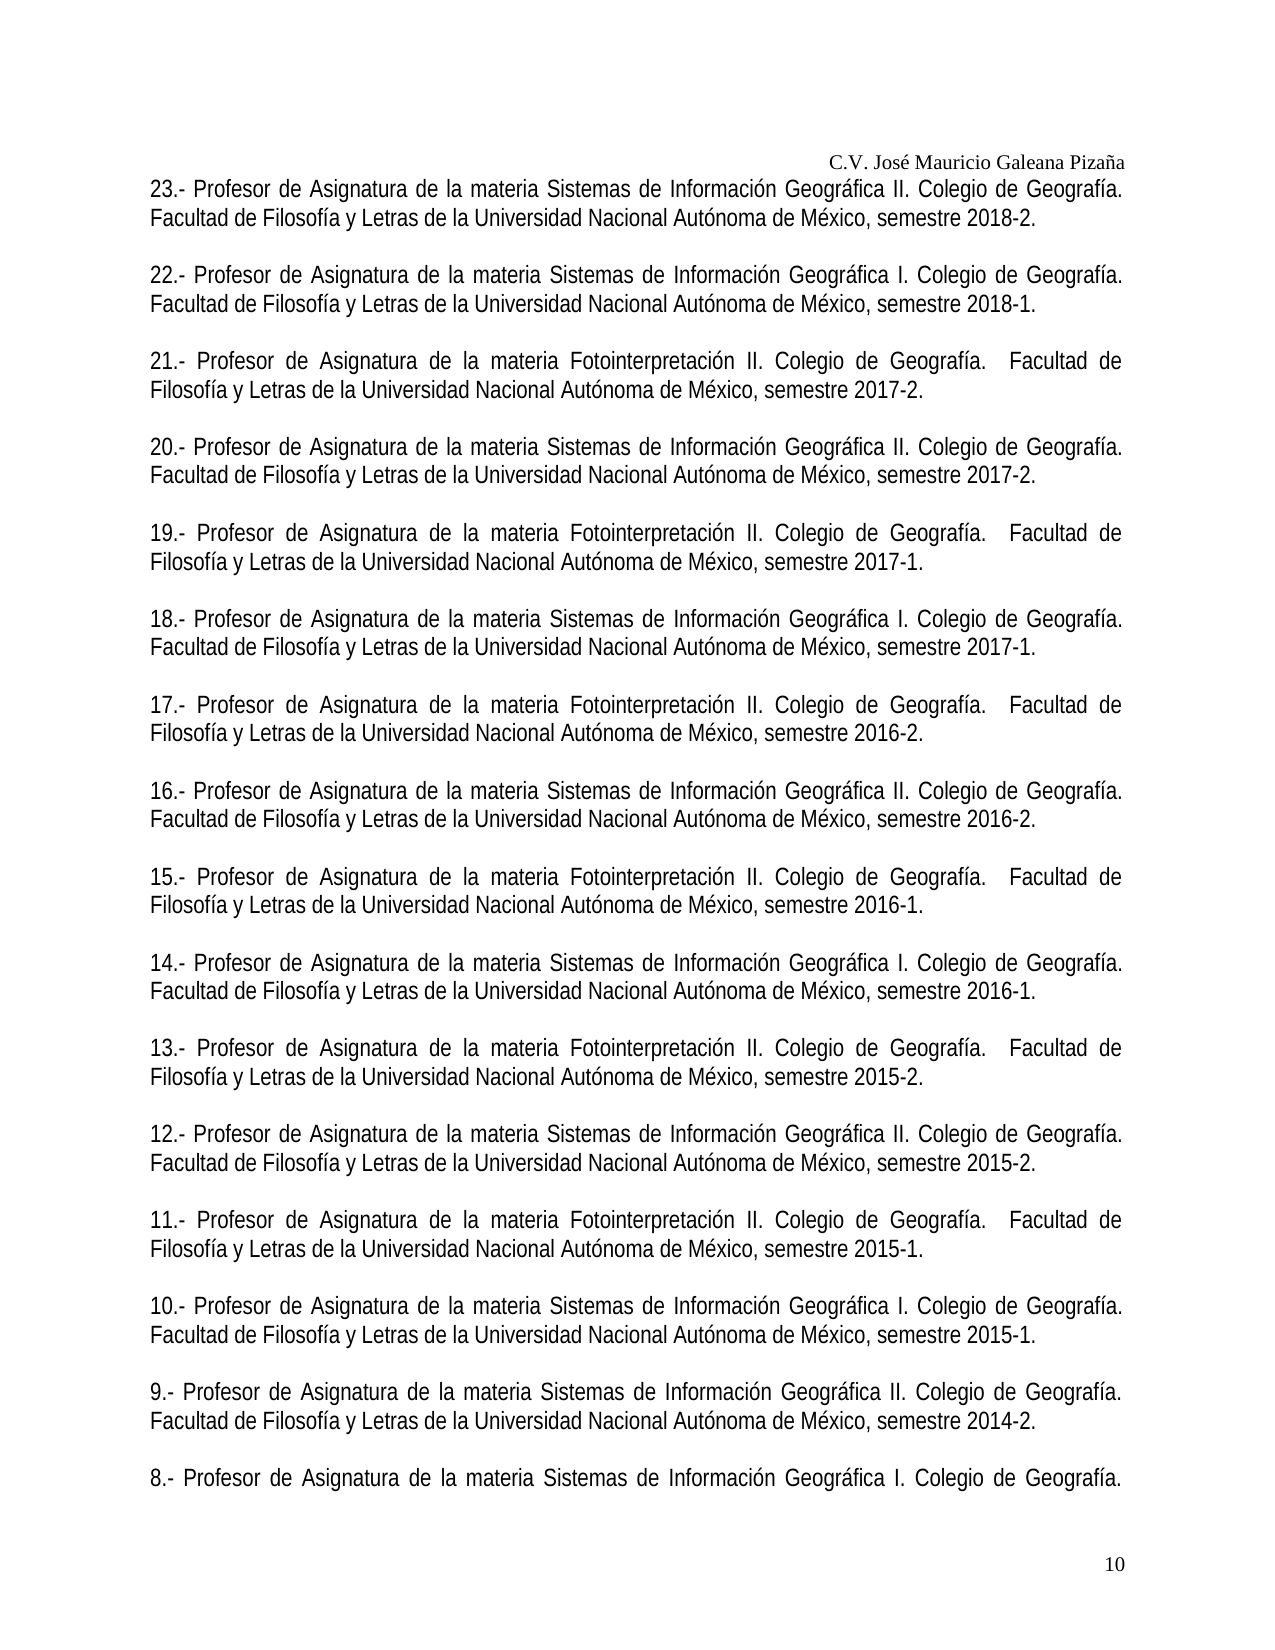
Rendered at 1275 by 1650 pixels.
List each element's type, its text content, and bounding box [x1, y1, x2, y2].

text 23.- Profesor de Asignatura de la materia Sistemas de Información Geográfica II. Colegio de Geografía. Facultad de Filosofía y Letras de la Universidad Nacional Autónoma de México, semestre 2018-2. [150, 174, 1125, 231]
text 10.- Profesor de Asignatura de la materia Sistemas de Información Geográfica I. Colegio de Geografía. Facultad de Filosofía y Letras de la Universidad Nacional Autónoma de México, semestre 2015-1. [150, 1291, 1125, 1348]
text 21.- Profesor de Asignatura de la materia Fotointerpretación II. Colegio de Geografía. Facultad de Filosofía y Letras de la Universidad Nacional Autónoma de México, semestre 2017-2. [150, 346, 1125, 403]
text 18.- Profesor de Asignatura de la materia Sistemas de Información Geográfica I. Colegio de Geografía. Facultad de Filosofía y Letras de la Universidad Nacional Autónoma de México, semestre 2017-1. [150, 604, 1125, 661]
text 22.- Profesor de Asignatura de la materia Sistemas de Información Geográfica I. Colegio de Geografía. Facultad de Filosofía y Letras de la Universidad Nacional Autónoma de México, semestre 2018-1. [150, 260, 1125, 317]
text 15.- Profesor de Asignatura de la materia Fotointerpretación II. Colegio de Geografía. Facultad de Filosofía y Letras de la Universidad Nacional Autónoma de México, semestre 2016-1. [150, 862, 1125, 919]
text 13.- Profesor de Asignatura de la materia Fotointerpretación II. Colegio de Geografía. Facultad de Filosofía y Letras de la Universidad Nacional Autónoma de México, semestre 2015-2. [150, 1033, 1125, 1091]
text 14.- Profesor de Asignatura de la materia Sistemas de Información Geográfica I. Colegio de Geografía. Facultad de Filosofía y Letras de la Universidad Nacional Autónoma de México, semestre 2016-1. [150, 947, 1125, 1005]
text 16.- Profesor de Asignatura de la materia Sistemas de Información Geográfica II. Colegio de Geografía. Facultad de Filosofía y Letras de la Universidad Nacional Autónoma de México, semestre 2016-2. [150, 776, 1125, 833]
text 19.- Profesor de Asignatura de la materia Fotointerpretación II. Colegio de Geografía. Facultad de Filosofía y Letras de la Universidad Nacional Autónoma de México, semestre 2017-1. [150, 518, 1125, 575]
text 20.- Profesor de Asignatura de la materia Sistemas de Información Geográfica II. Colegio de Geografía. Facultad de Filosofía y Letras de la Universidad Nacional Autónoma de México, semestre 2017-2. [150, 432, 1125, 489]
text 12.- Profesor de Asignatura de la materia Sistemas de Información Geográfica II. Colegio de Geografía. Facultad de Filosofía y Letras de la Universidad Nacional Autónoma de México, semestre 2015-2. [150, 1119, 1125, 1177]
text 9.- Profesor de Asignatura de la materia Sistemas de Información Geográfica II. Colegio de Geografía. Facultad de Filosofía y Letras de la Universidad Nacional Autónoma de México, semestre 2014-2. [150, 1377, 1125, 1434]
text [150, 1463, 1125, 1492]
text 17.- Profesor de Asignatura de la materia Fotointerpretación II. Colegio de Geografía. Facultad de Filosofía y Letras de la Universidad Nacional Autónoma de México, semestre 2016-2. [150, 690, 1125, 747]
text 11.- Profesor de Asignatura de la materia Fotointerpretación II. Colegio de Geografía. Facultad de Filosofía y Letras de la Universidad Nacional Autónoma de México, semestre 2015-1. [150, 1205, 1125, 1263]
